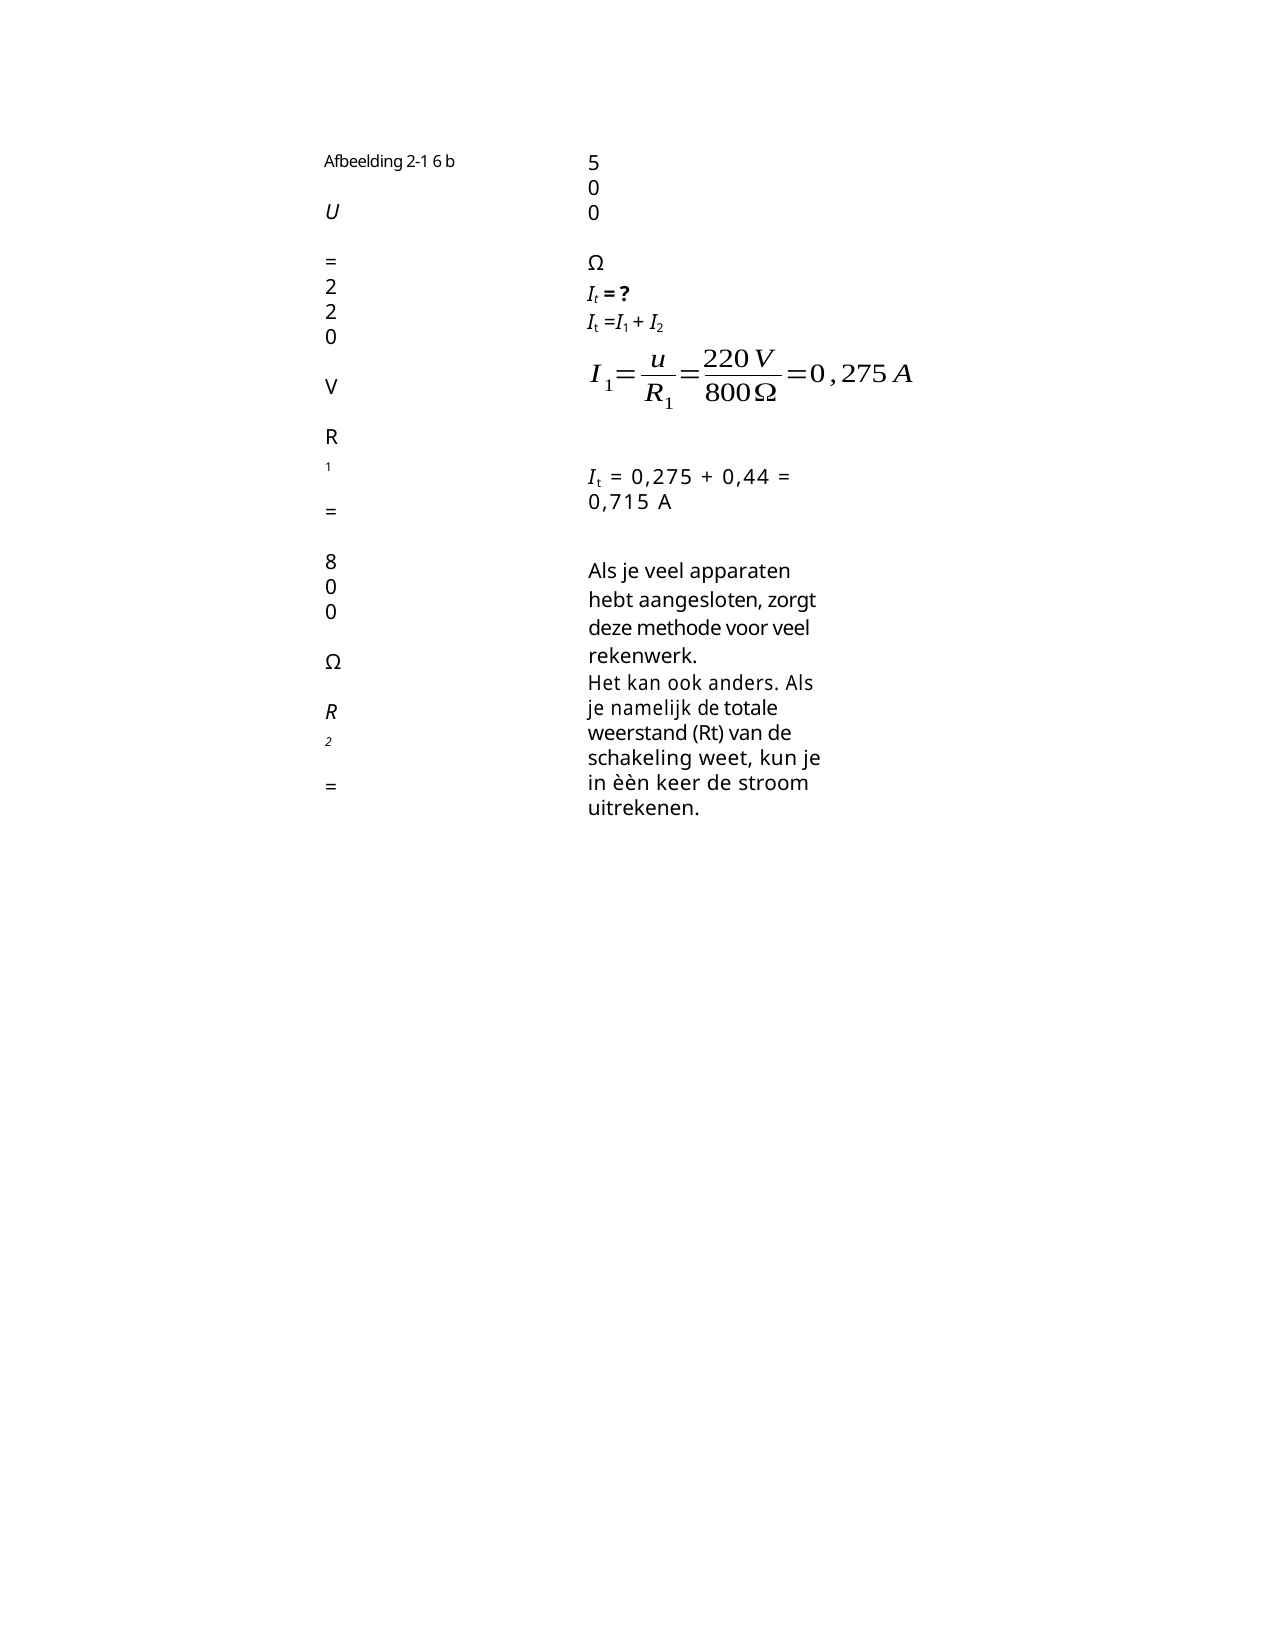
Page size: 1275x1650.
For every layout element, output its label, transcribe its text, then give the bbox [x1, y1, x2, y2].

text Afbeelding 2-1 6 b [324, 150, 558, 173]
text Als je veel apparaten hebt aangesloten, zorgt deze methode voor veel rekenwerk. [588, 556, 819, 670]
text Het kan ook anders. Als je namelijk de totale weerstand (Rt) van de schakeling weet, kun je in èèn keer de stroom uitrekenen. [588, 671, 824, 821]
text It = ? [587, 279, 819, 307]
text It =I1 + I2 [587, 307, 819, 336]
text It = 0,275 + 0,44 = 0,715 A [588, 465, 819, 515]
